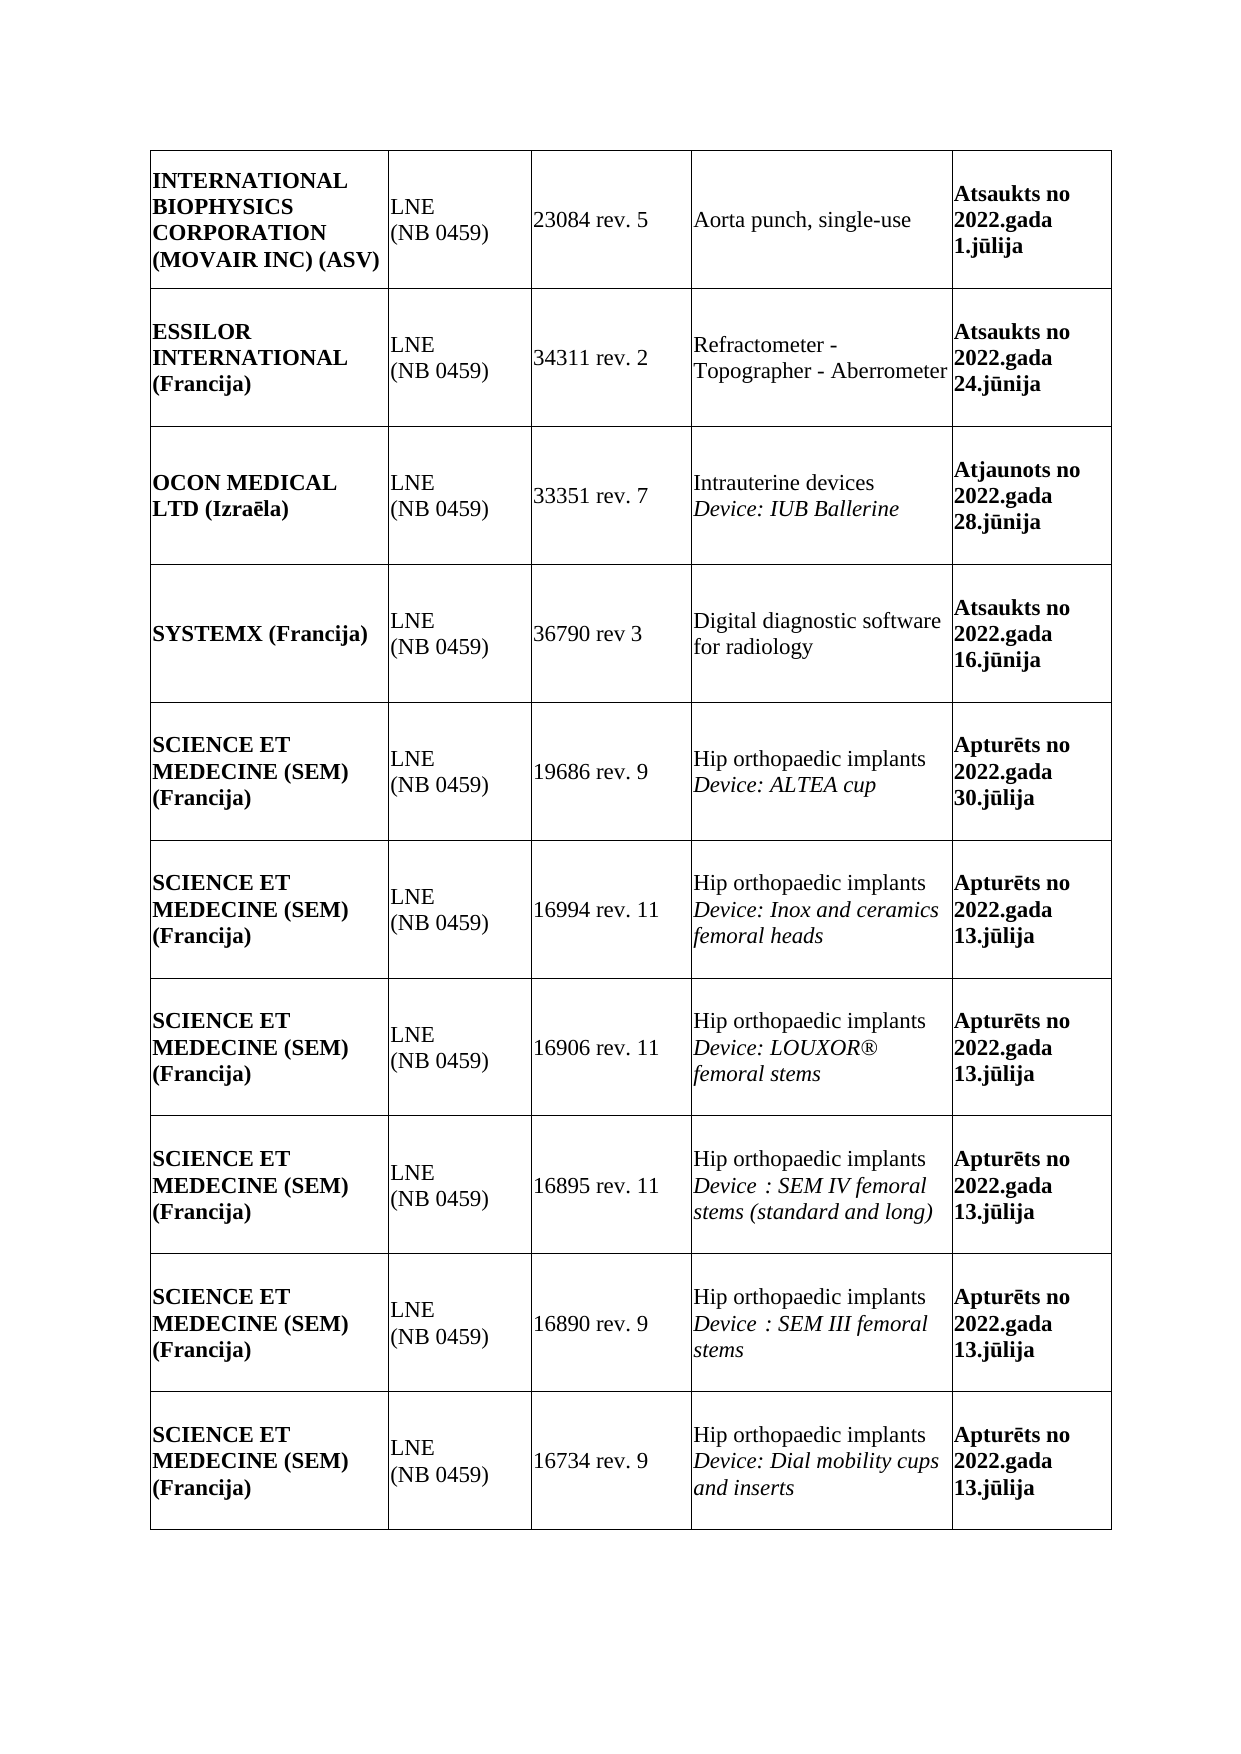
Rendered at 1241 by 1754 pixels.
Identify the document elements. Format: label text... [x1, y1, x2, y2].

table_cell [151, 151, 388, 288]
table_cell Atsaukts no 2022.gada 24.jūnija [953, 289, 1111, 426]
table_cell Apturēts no 2022.gada 30.jūlija [953, 703, 1111, 839]
table_cell 23084 rev. 5 [532, 151, 691, 288]
table_cell Hip orthopaedic implants Device : SEM IV femoral stems (standard and long) [692, 1116, 952, 1253]
table_cell LNE (NB 0459) [389, 427, 531, 564]
table_cell Apturēts no 2022.gada 13.jūlija [953, 1254, 1111, 1391]
table_cell LNE (NB 0459) [389, 1392, 531, 1529]
table_cell SCIENCE ET MEDECINE (SEM) (Francija) [151, 1254, 388, 1391]
table_cell LNE (NB 0459) [389, 565, 531, 702]
table_cell 19686 rev. 9 [532, 703, 691, 839]
table_cell Apturēts no 2022.gada 13.jūlija [953, 979, 1111, 1115]
table_cell Atsaukts no 2022.gada 16.jūnija [953, 565, 1111, 702]
table_cell 34311 rev. 2 [532, 289, 691, 426]
table_cell Intrauterine devices Device: IUB Ballerine [692, 427, 952, 564]
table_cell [953, 1392, 1111, 1529]
table_cell SCIENCE ET MEDECINE (SEM) (Francija) [151, 979, 388, 1115]
table_cell LNE (NB 0459) [389, 151, 531, 288]
table_cell LNE (NB 0459) [389, 979, 531, 1115]
table_cell LNE (NB 0459) [389, 841, 531, 977]
table_cell SYSTEMX (Francija) [151, 565, 388, 702]
table_cell 36790 rev 3 [532, 565, 691, 702]
table_cell Aorta punch, single-use [692, 151, 952, 288]
table_cell Apturēts no 2022.gada 13.jūlija [953, 841, 1111, 977]
table_cell Refractometer - Topographer - Aberrometer [692, 289, 952, 426]
table_cell Hip orthopaedic implants Device: Inox and ceramics femoral heads [692, 841, 952, 977]
table_cell 33351 rev. 7 [532, 427, 691, 564]
table_cell Hip orthopaedic implants Device: LOUXOR® femoral stems [692, 979, 952, 1115]
table_cell LNE (NB 0459) [389, 703, 531, 839]
table_cell SCIENCE ET MEDECINE (SEM) (Francija) [151, 841, 388, 977]
table_cell LNE (NB 0459) [389, 1116, 531, 1253]
table_cell LNE (NB 0459) [389, 289, 531, 426]
table_cell 16734 rev. 9 [532, 1392, 691, 1529]
table_cell LNE (NB 0459) [389, 1254, 531, 1391]
table_cell Hip orthopaedic implants Device: ALTEA cup [692, 703, 952, 839]
table_cell 16895 rev. 11 [532, 1116, 691, 1253]
table_cell 16994 rev. 11 [532, 841, 691, 977]
table_cell Digital diagnostic software for radiology [692, 565, 952, 702]
table_cell 16906 rev. 11 [532, 979, 691, 1115]
table_cell Hip orthopaedic implants Device: Dial mobility cups and inserts [692, 1392, 952, 1529]
table_cell OCON MEDICAL LTD (Izraēla) [151, 427, 388, 564]
table_cell 16890 rev. 9 [532, 1254, 691, 1391]
table_cell SCIENCE ET MEDECINE (SEM) (Francija) [151, 1116, 388, 1253]
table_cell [151, 1392, 388, 1529]
table_cell Atjaunots no 2022.gada 28.jūnija [953, 427, 1111, 564]
table_cell ESSILOR INTERNATIONAL (Francija) [151, 289, 388, 426]
table_cell Hip orthopaedic implants Device : SEM III femoral stems [692, 1254, 952, 1391]
table_cell SCIENCE ET MEDECINE (SEM) (Francija) [151, 703, 388, 839]
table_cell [953, 151, 1111, 288]
table_cell Apturēts no 2022.gada 13.jūlija [953, 1116, 1111, 1253]
